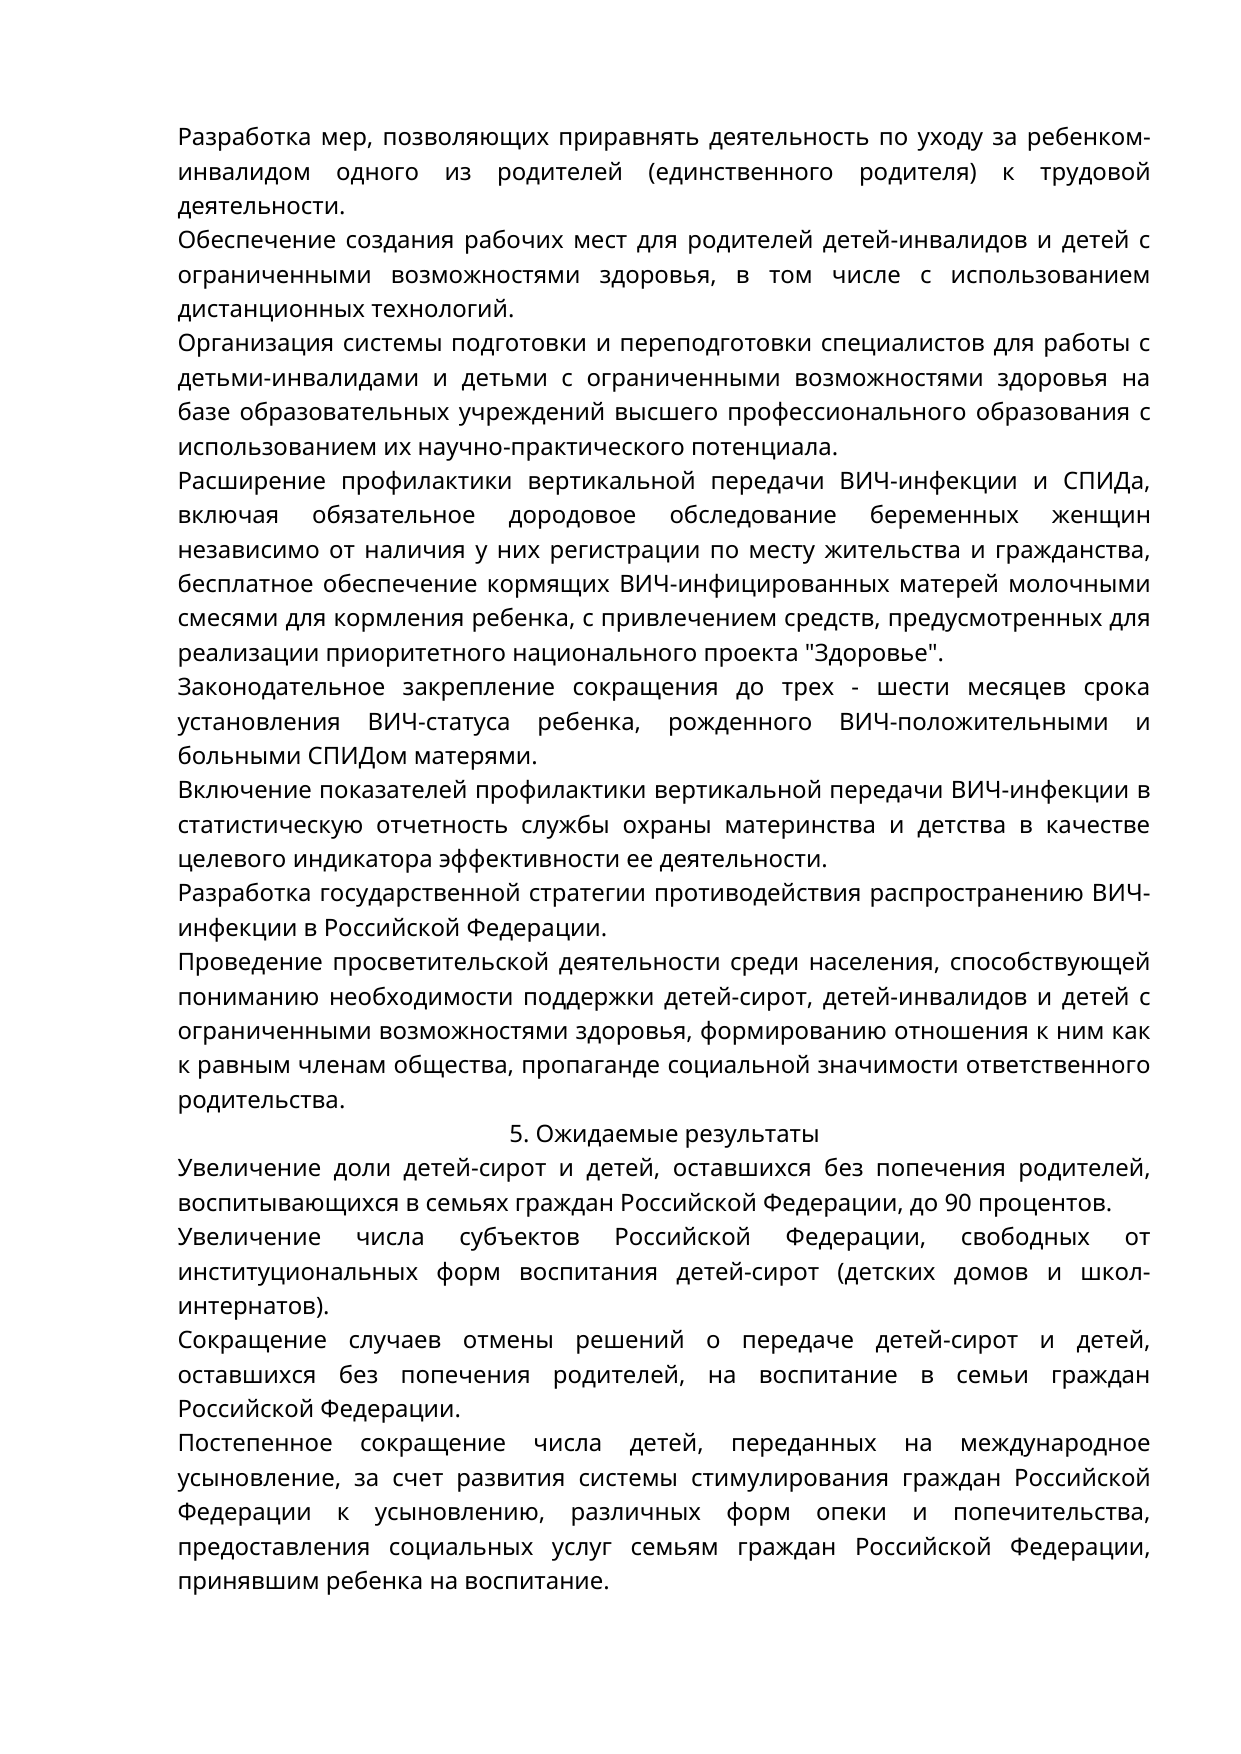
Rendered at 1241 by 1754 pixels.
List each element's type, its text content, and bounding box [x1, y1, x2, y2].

text Постепенное сокращение числа детей, переданных на международное усыновление, за счет развития системы стимулирования граждан Российской Федерации к усыновлению, различных форм опеки и попечительства, предоставления социальных услуг семьям граждан Российской Федерации, принявшим ребенка на воспитание. [177, 1424, 1152, 1596]
text Обеспечение создания рабочих мест для родителей детей-инвалидов и детей с ограниченными возможностями здоровья, в том числе с использованием дистанционных технологий. [177, 221, 1152, 324]
text Разработка мер, позволяющих приравнять деятельность по уходу за ребенком-инвалидом одного из родителей (единственного родителя) к трудовой деятельности. [177, 118, 1152, 221]
text Сокращение случаев отмены решений о передаче детей-сирот и детей, оставшихся без попечения родителей, на воспитание в семьи граждан Российской Федерации. [177, 1321, 1152, 1424]
text Проведение просветительской деятельности среди населения, способствующей пониманию необходимости поддержки детей-сирот, детей-инвалидов и детей с ограниченными возможностями здоровья, формированию отношения к ним как к равным членам общества, пропаганде социальной значимости ответственного родительства. [177, 943, 1152, 1115]
text Законодательное закрепление сокращения до трех - шести месяцев срока установления ВИЧ-статуса ребенка, рожденного ВИЧ-положительными и больными СПИДом матерями. [177, 668, 1152, 771]
text Расширение профилактики вертикальной передачи ВИЧ-инфекции и СПИДа, включая обязательное дородовое обследование беременных женщин независимо от наличия у них регистрации по месту жительства и гражданства, бесплатное обеспечение кормящих ВИЧ-инфицированных матерей молочными смесями для кормления ребенка, с привлечением средств, предусмотренных для реализации приоритетного национального проекта "Здоровье". [177, 462, 1152, 668]
text Разработка государственной стратегии противодействия распространению ВИЧ-инфекции в Российской Федерации. [177, 874, 1152, 943]
text Увеличение доли детей-сирот и детей, оставшихся без попечения родителей, воспитывающихся в семьях граждан Российской Федерации, до 90 процентов. [177, 1149, 1152, 1218]
text Организация системы подготовки и переподготовки специалистов для работы с детьми-инвалидами и детьми с ограниченными возможностями здоровья на базе образовательных учреждений высшего профессионального образования с использованием их научно-практического потенциала. [177, 324, 1152, 462]
text Увеличение числа субъектов Российской Федерации, свободных от институциональных форм воспитания детей-сирот (детских домов и школ-интернатов). [177, 1218, 1152, 1321]
text 5. Ожидаемые результаты [177, 1115, 1152, 1149]
text Включение показателей профилактики вертикальной передачи ВИЧ-инфекции в статистическую отчетность службы охраны материнства и детства в качестве целевого индикатора эффективности ее деятельности. [177, 771, 1152, 874]
